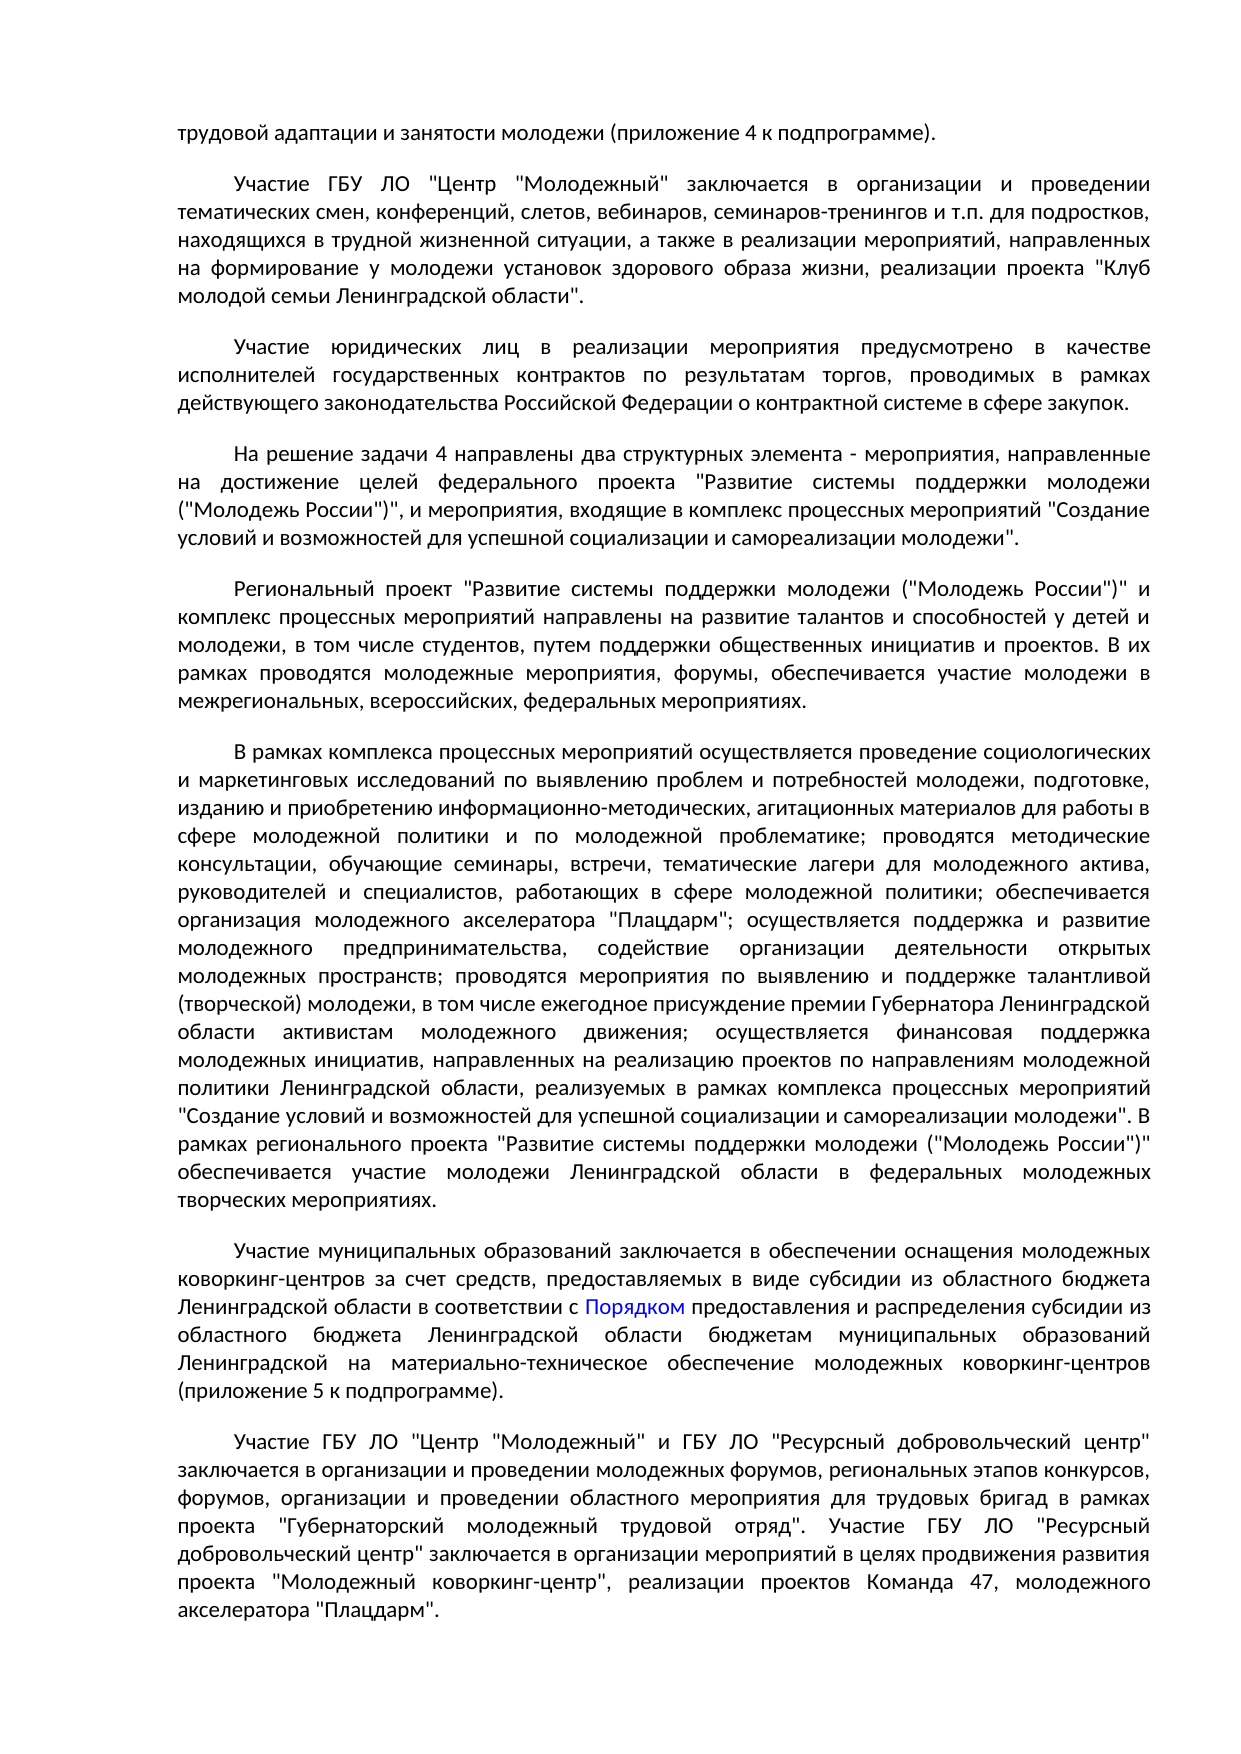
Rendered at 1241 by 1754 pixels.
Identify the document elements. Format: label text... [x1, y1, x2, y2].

text На решение задачи 4 направлены два структурных элемента - мероприятия, направленные на достижение целей федерального проекта "Развитие системы поддержки молодежи ("Молодежь России")", и мероприятия, входящие в комплекс процессных мероприятий "Создание условий и возможностей для успешной социализации и самореализации молодежи". [177, 439, 1152, 551]
text Участие муниципальных образований заключается в обеспечении оснащения молодежных коворкинг-центров за счет средств, предоставляемых в виде субсидии из областного бюджета Ленинградской области в соответствии с Порядком предоставления и распределения субсидии из областного бюджета Ленинградской области бюджетам муниципальных образований Ленинградской на материально-техническое обеспечение молодежных коворкинг-центров (приложение 5 к подпрограмме). [177, 1236, 1152, 1404]
text Региональный проект "Развитие системы поддержки молодежи ("Молодежь России")" и комплекс процессных мероприятий направлены на развитие талантов и способностей у детей и молодежи, в том числе студентов, путем поддержки общественных инициатив и проектов. В их рамках проводятся молодежные мероприятия, форумы, обеспечивается участие молодежи в межрегиональных, всероссийских, федеральных мероприятиях. [177, 574, 1152, 714]
text В рамках комплекса процессных мероприятий осуществляется проведение социологических и маркетинговых исследований по выявлению проблем и потребностей молодежи, подготовке, изданию и приобретению информационно-методических, агитационных материалов для работы в сфере молодежной политики и по молодежной проблематике; проводятся методические консультации, обучающие семинары, встречи, тематические лагери для молодежного актива, руководителей и специалистов, работающих в сфере молодежной политики; обеспечивается организация молодежного акселератора "Плацдарм"; осуществляется поддержка и развитие молодежного предпринимательства, содействие организации деятельности открытых молодежных пространств; проводятся мероприятия по выявлению и поддержке талантливой (творческой) молодежи, в том числе ежегодное присуждение премии Губернатора Ленинградской области активистам молодежного движения; осуществляется финансовая поддержка молодежных инициатив, направленных на реализацию проектов по направлениям молодежной политики Ленинградской области, реализуемых в рамках комплекса процессных мероприятий "Создание условий и возможностей для успешной социализации и самореализации молодежи". В рамках регионального проекта "Развитие системы поддержки молодежи ("Молодежь России")" обеспечивается участие молодежи Ленинградской области в федеральных молодежных творческих мероприятиях. [177, 737, 1152, 1213]
text Участие ГБУ ЛО "Центр "Молодежный" заключается в организации и проведении тематических смен, конференций, слетов, вебинаров, семинаров-тренингов и т.п. для подростков, находящихся в трудной жизненной ситуации, а также в реализации мероприятий, направленных на формирование у молодежи установок здорового образа жизни, реализации проекта "Клуб молодой семьи Ленинградской области". [177, 169, 1152, 309]
text Участие ГБУ ЛО "Центр "Молодежный" и ГБУ ЛО "Ресурсный добровольческий центр" заключается в организации и проведении молодежных форумов, региональных этапов конкурсов, форумов, организации и проведении областного мероприятия для трудовых бригад в рамках проекта "Губернаторский молодежный трудовой отряд". Участие ГБУ ЛО "Ресурсный добровольческий центр" заключается в организации мероприятий в целях продвижения развития проекта "Молодежный коворкинг-центр", реализации проектов Команда 47, молодежного акселератора "Плацдарм". [177, 1427, 1152, 1623]
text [177, 118, 1152, 146]
text Участие юридических лиц в реализации мероприятия предусмотрено в качестве исполнителей государственных контрактов по результатам торгов, проводимых в рамках действующего законодательства Российской Федерации о контрактной системе в сфере закупок. [177, 332, 1152, 416]
